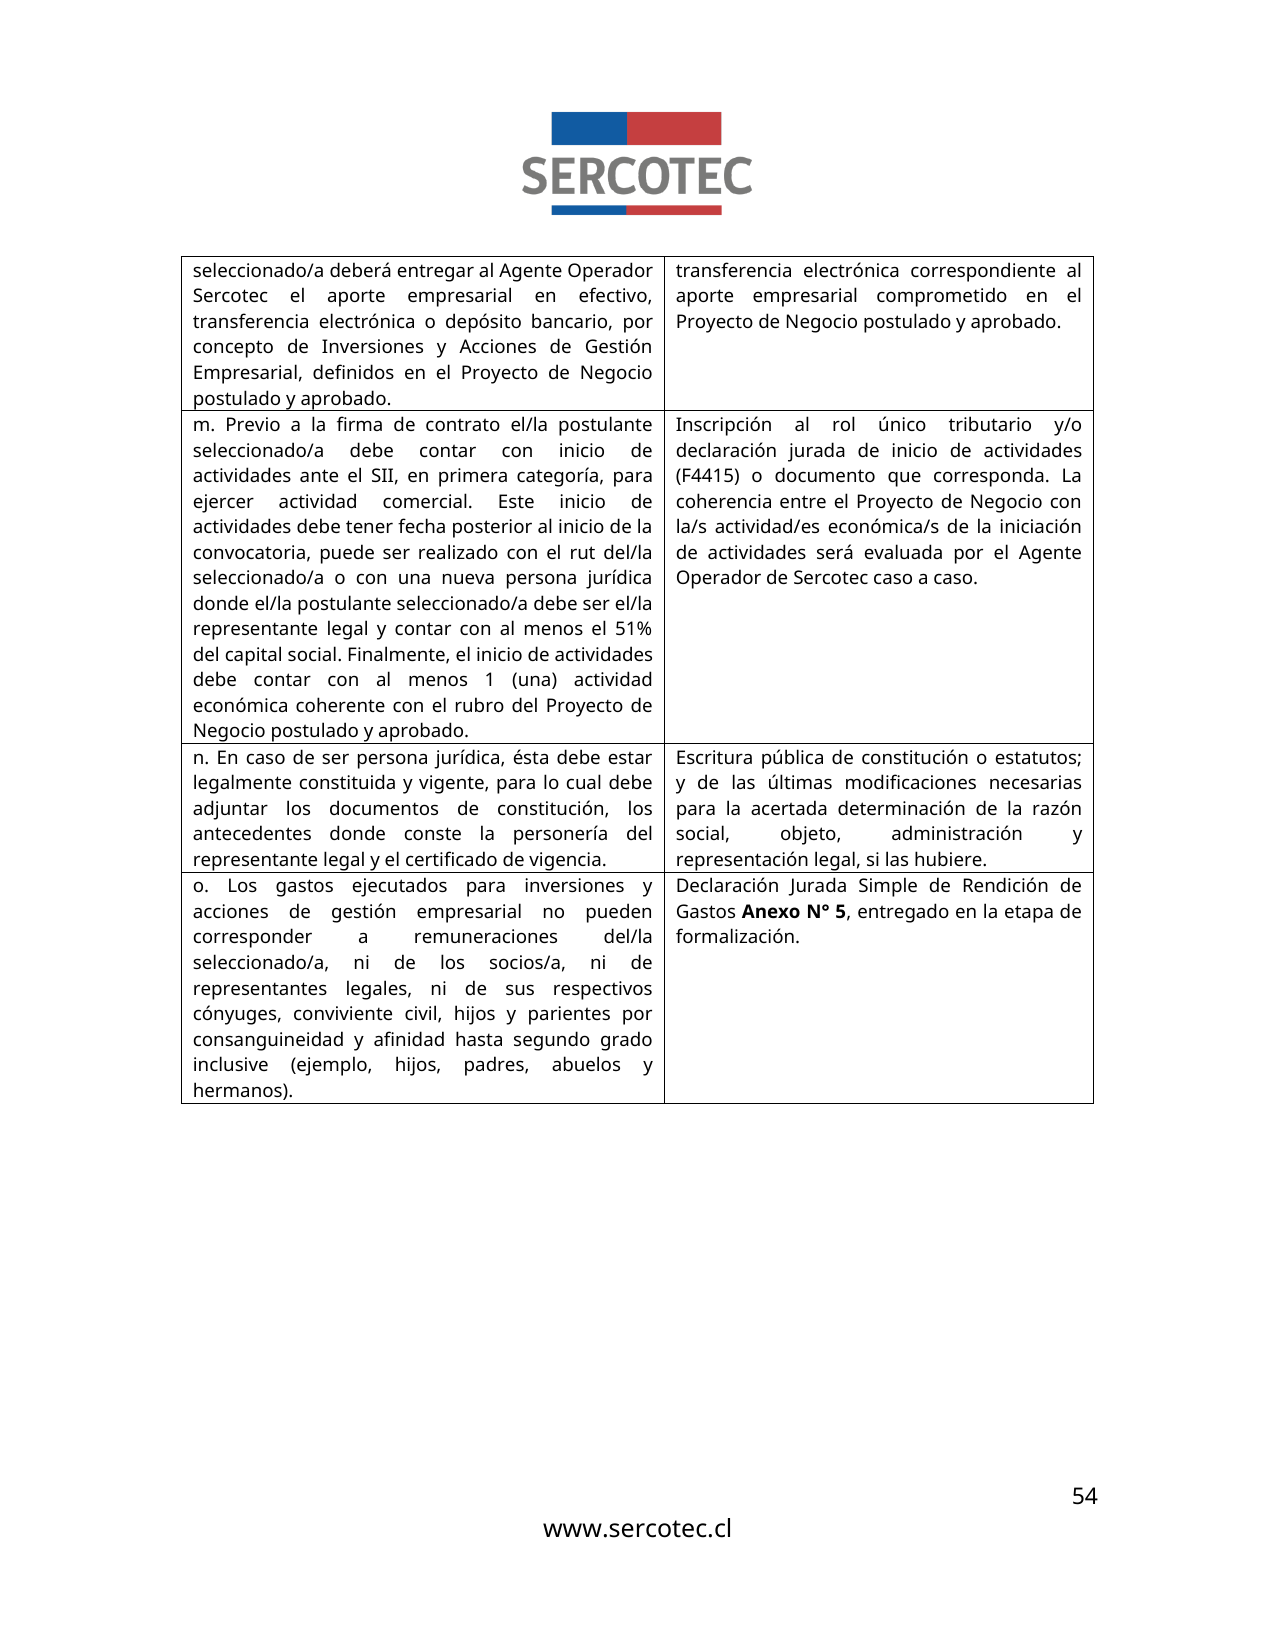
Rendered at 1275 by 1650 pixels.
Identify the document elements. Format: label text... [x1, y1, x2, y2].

table_cell Declaración Jurada Simple de Rendición de Gastos Anexo N° 5, entregado en la etapa de formalización. [665, 873, 1093, 1102]
table_cell Inscripción al rol único tributario y/o declaración jurada de inicio de actividades (F4415) o documento que corresponda. La coherencia entre el Proyecto de Negocio con la/s actividad/es económica/s de la iniciación de actividades será evaluada por el Agente Operador de Sercotec caso a caso. [665, 411, 1093, 743]
table_cell Escritura pública de constitución o estatutos; y de las últimas modificaciones necesarias para la acertada determinación de la razón social, objeto, administración y representación legal, si las hubiere. [665, 744, 1093, 872]
table_cell n. En caso de ser persona jurídica, ésta debe estar legalmente constituida y vigente, para lo cual debe adjuntar los documentos de constitución, los antecedentes donde conste la personería del representante legal y el certificado de vigencia. [182, 744, 664, 872]
picture [512, 105, 763, 225]
table_cell m. Previo a la firma de contrato el/la postulante seleccionado/a debe contar con inicio de actividades ante el SII, en primera categoría, para ejercer actividad comercial. Este inicio de actividades debe tener fecha posterior al inicio de la convocatoria, puede ser realizado con el rut del/la seleccionado/a o con una nueva persona jurídica donde el/la postulante seleccionado/a debe ser el/la representante legal y contar con al menos el 51% del capital social. Finalmente, el inicio de actividades debe contar con al menos 1 (una) actividad económica coherente con el rubro del Proyecto de Negocio postulado y aprobado. [182, 411, 664, 743]
table_cell o. Los gastos ejecutados para inversiones y acciones de gestión empresarial no pueden corresponder a remuneraciones del/la seleccionado/a, ni de los socios/a, ni de representantes legales, ni de sus respectivos cónyuges, conviviente civil, hijos y parientes por consanguineidad y afinidad hasta segundo grado inclusive (ejemplo, hijos, padres, abuelos y hermanos). [182, 873, 664, 1102]
